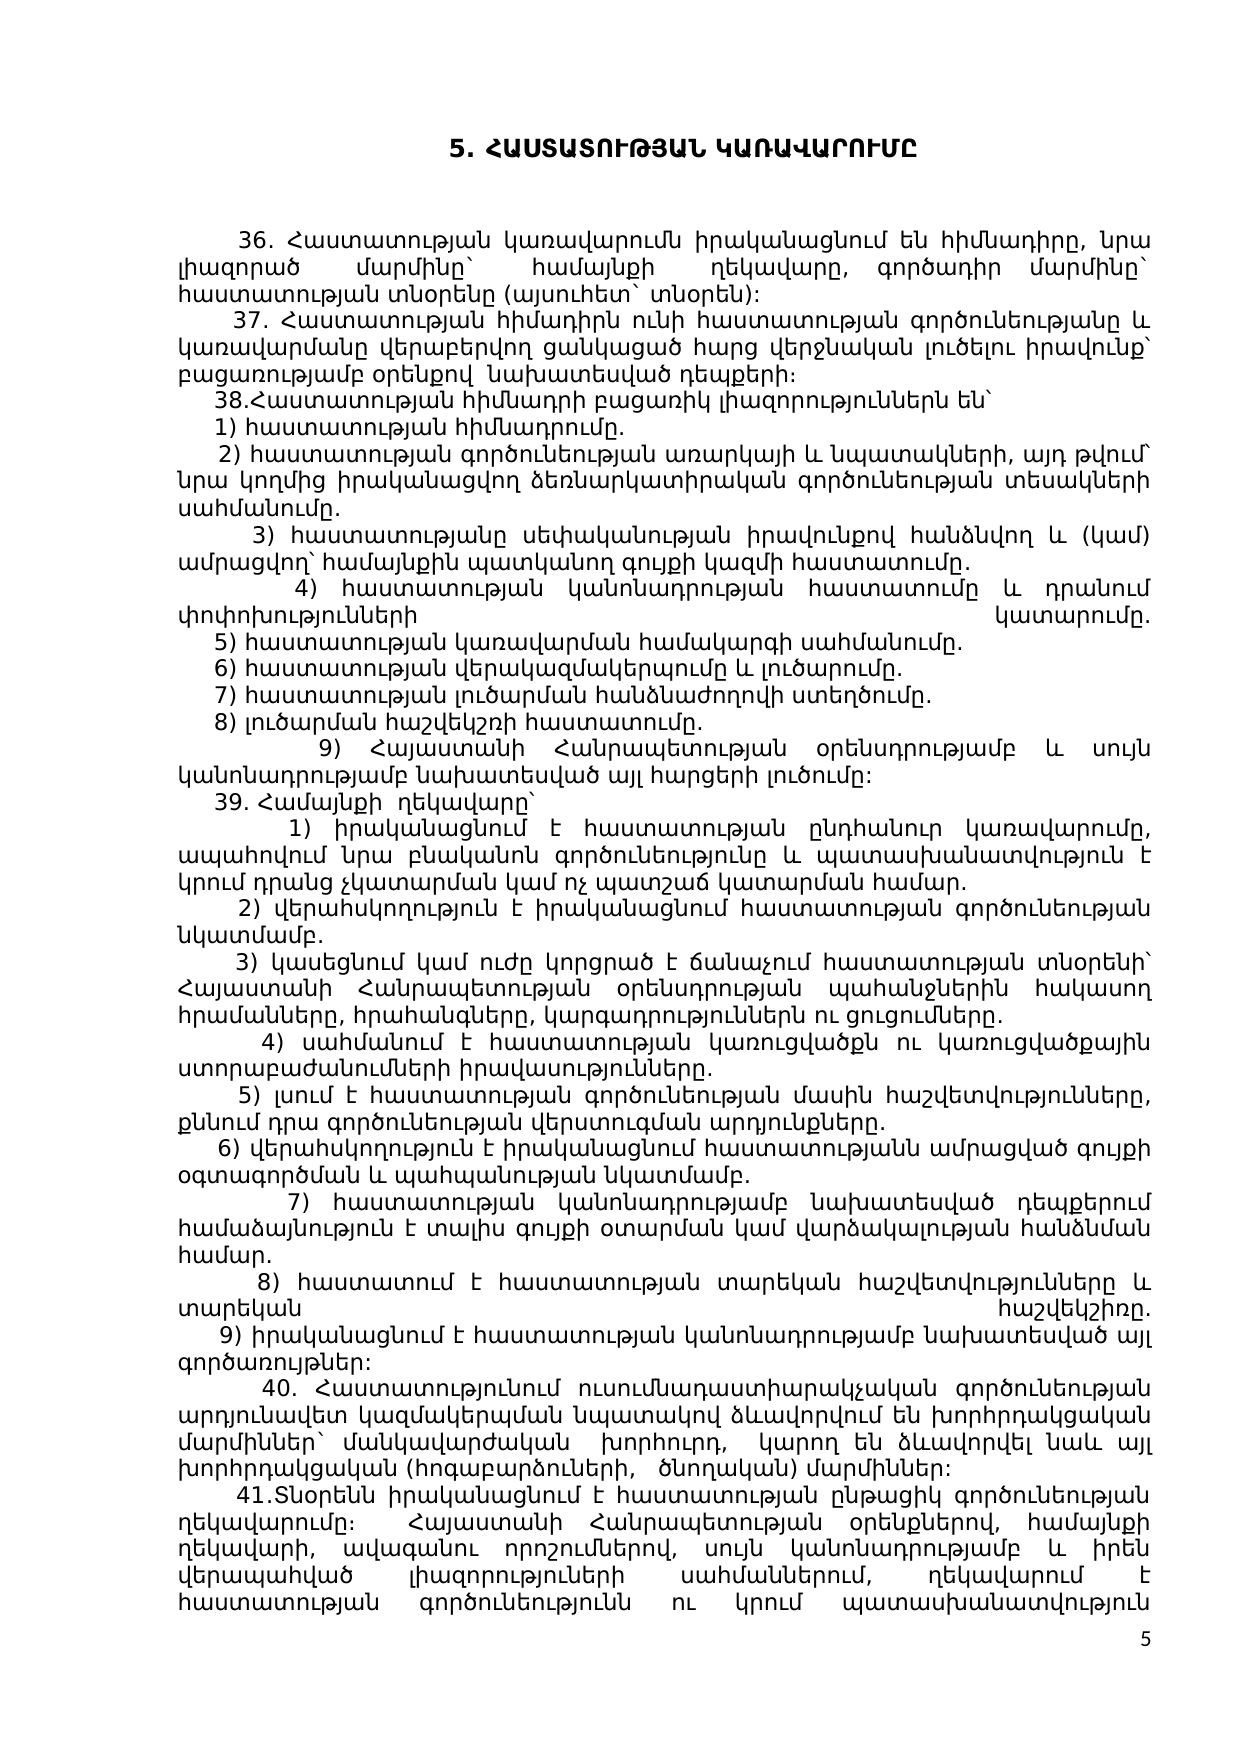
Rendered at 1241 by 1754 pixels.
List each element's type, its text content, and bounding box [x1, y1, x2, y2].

list ՀԱՍՏԱՏՈՒԹՅԱՆ ԿԱՌԱՎԱՐՈՒՄԸ [215, 134, 1152, 163]
text 36․ Հաստատության կառավարումն իրականացնում են հիմնադիրը, նրա լիազորած մարմինը` համայնքի ղեկավարը, գործադիր մարմինը` հաստատության տնօրենը (այսուհետ` տնօրեն): [177, 228, 1152, 308]
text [177, 308, 1152, 1616]
